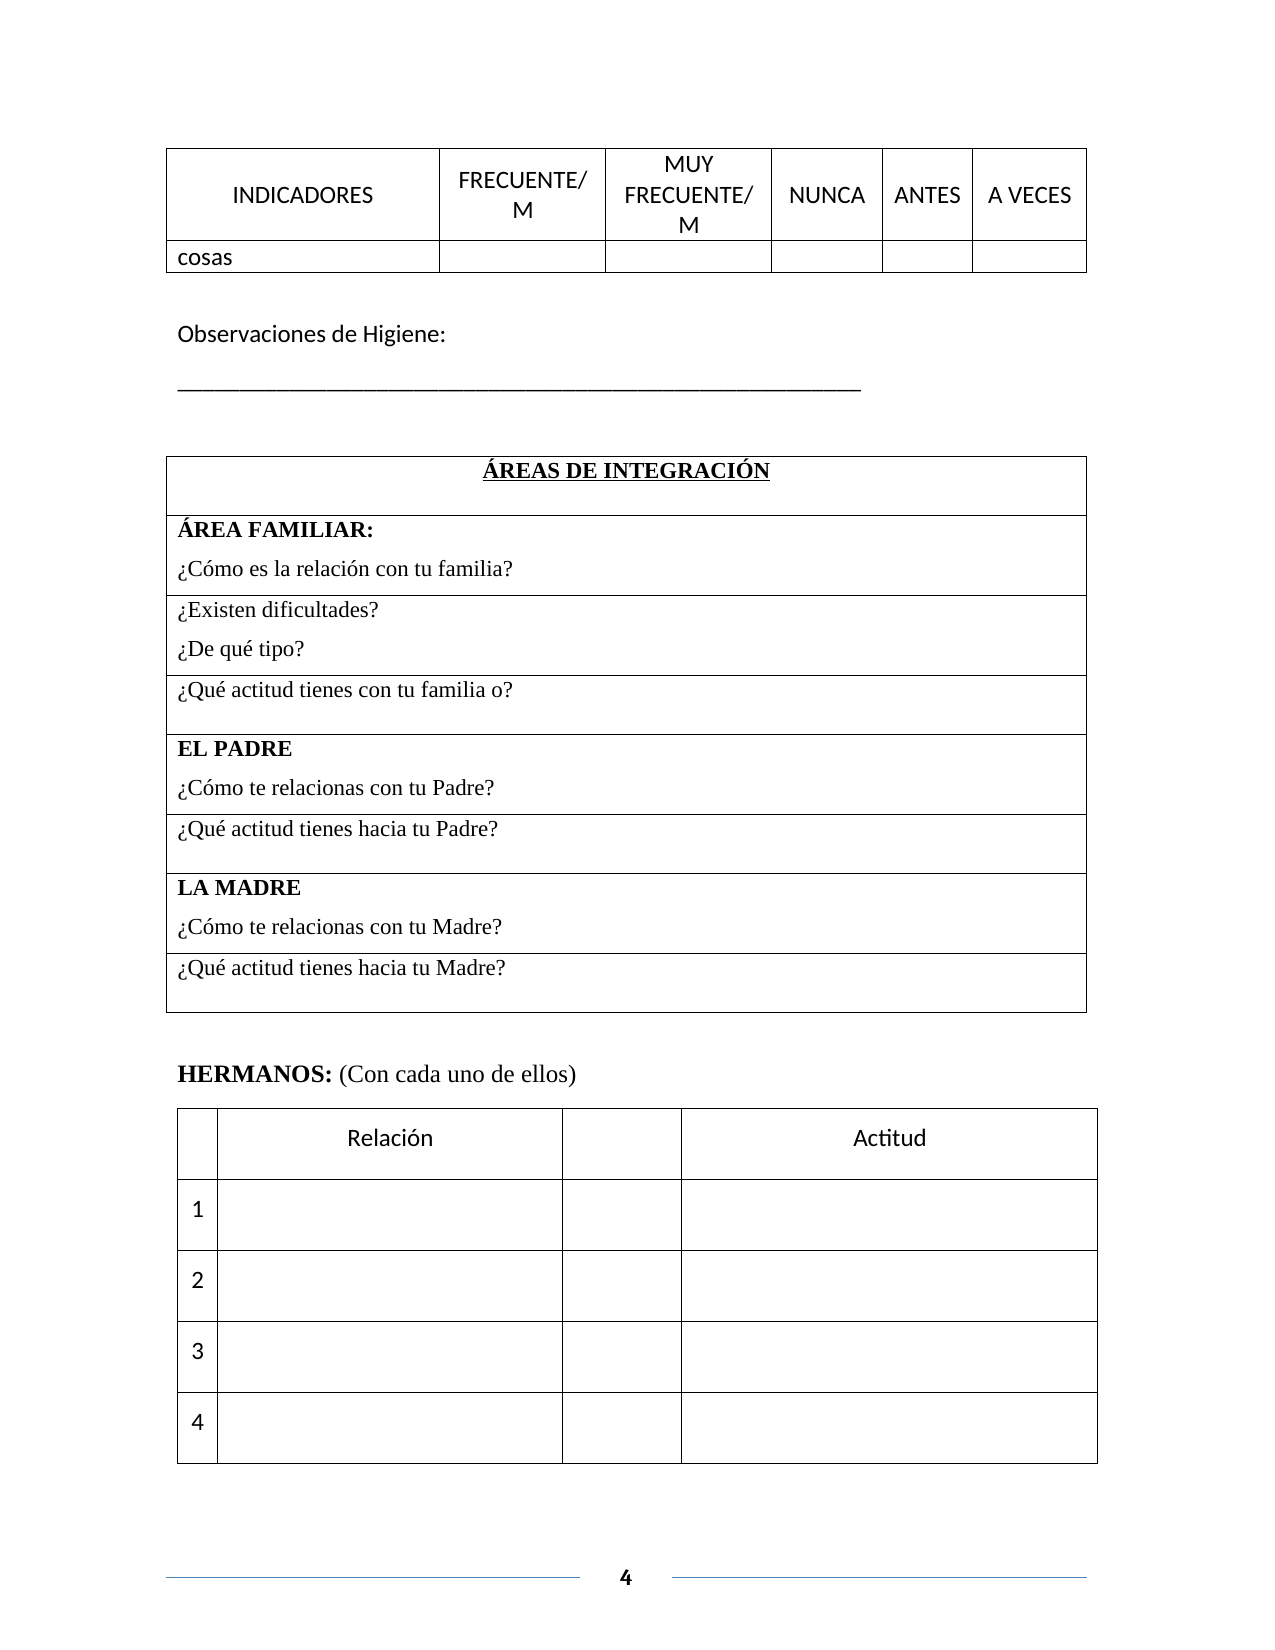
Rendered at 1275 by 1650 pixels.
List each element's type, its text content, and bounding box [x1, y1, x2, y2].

table_header MUY FRECUENTE/M [606, 149, 771, 240]
table_cell [218, 1322, 562, 1392]
table_header Relación [218, 1109, 562, 1179]
table_cell [218, 1180, 562, 1250]
table_cell [606, 241, 771, 272]
table_header [178, 1109, 217, 1179]
table_cell ¿Qué actitud tienes con tu familia o? [167, 676, 1086, 734]
table_header FRECUENTE/M [440, 149, 605, 240]
table_cell [440, 241, 605, 272]
table_header [563, 1109, 681, 1179]
table_cell [218, 1251, 562, 1321]
table_cell ¿Existen dificultades? ¿De qué tipo? [167, 596, 1086, 675]
table_cell LA MADRE ¿Cómo te relacionas con tu Madre? [167, 874, 1086, 953]
table_cell [563, 1180, 681, 1250]
table_cell 4 [178, 1393, 217, 1462]
text Observaciones de Higiene: _______________________________________________________ [177, 318, 1098, 395]
table_header A VECES [973, 149, 1086, 240]
table_cell ÁREA FAMILIAR: ¿Cómo es la relación con tu familia? [167, 516, 1086, 595]
table_header ÁREAS DE INTEGRACIÓN [167, 457, 1086, 515]
table_cell Miedos intensos ante cosas [167, 241, 439, 272]
table_cell [218, 1393, 562, 1462]
table_cell [563, 1322, 681, 1392]
table_cell [682, 1393, 1097, 1462]
table_cell 2 [178, 1251, 217, 1321]
table_cell EL PADRE ¿Cómo te relacionas con tu Padre? [167, 735, 1086, 814]
table_cell [563, 1251, 681, 1321]
table_header INDICADORES [167, 149, 439, 240]
table_cell [973, 241, 1086, 272]
table_header Actitud [682, 1109, 1097, 1179]
table_cell ¿Qué actitud tienes hacia tu Padre? [167, 815, 1086, 873]
table_cell [772, 241, 882, 272]
table_cell [682, 1180, 1097, 1250]
table_cell 3 [178, 1322, 217, 1392]
table_header ANTES [883, 149, 972, 240]
table_cell [682, 1322, 1097, 1392]
table_cell [682, 1251, 1097, 1321]
table_cell [883, 241, 972, 272]
table_cell [563, 1393, 681, 1462]
table_header NUNCA [772, 149, 882, 240]
table_cell 1 [178, 1180, 217, 1250]
table_cell ¿Qué actitud tienes hacia tu Madre? [167, 954, 1086, 1012]
text HERMANOS: (Con cada uno de ellos) [177, 1059, 1098, 1087]
